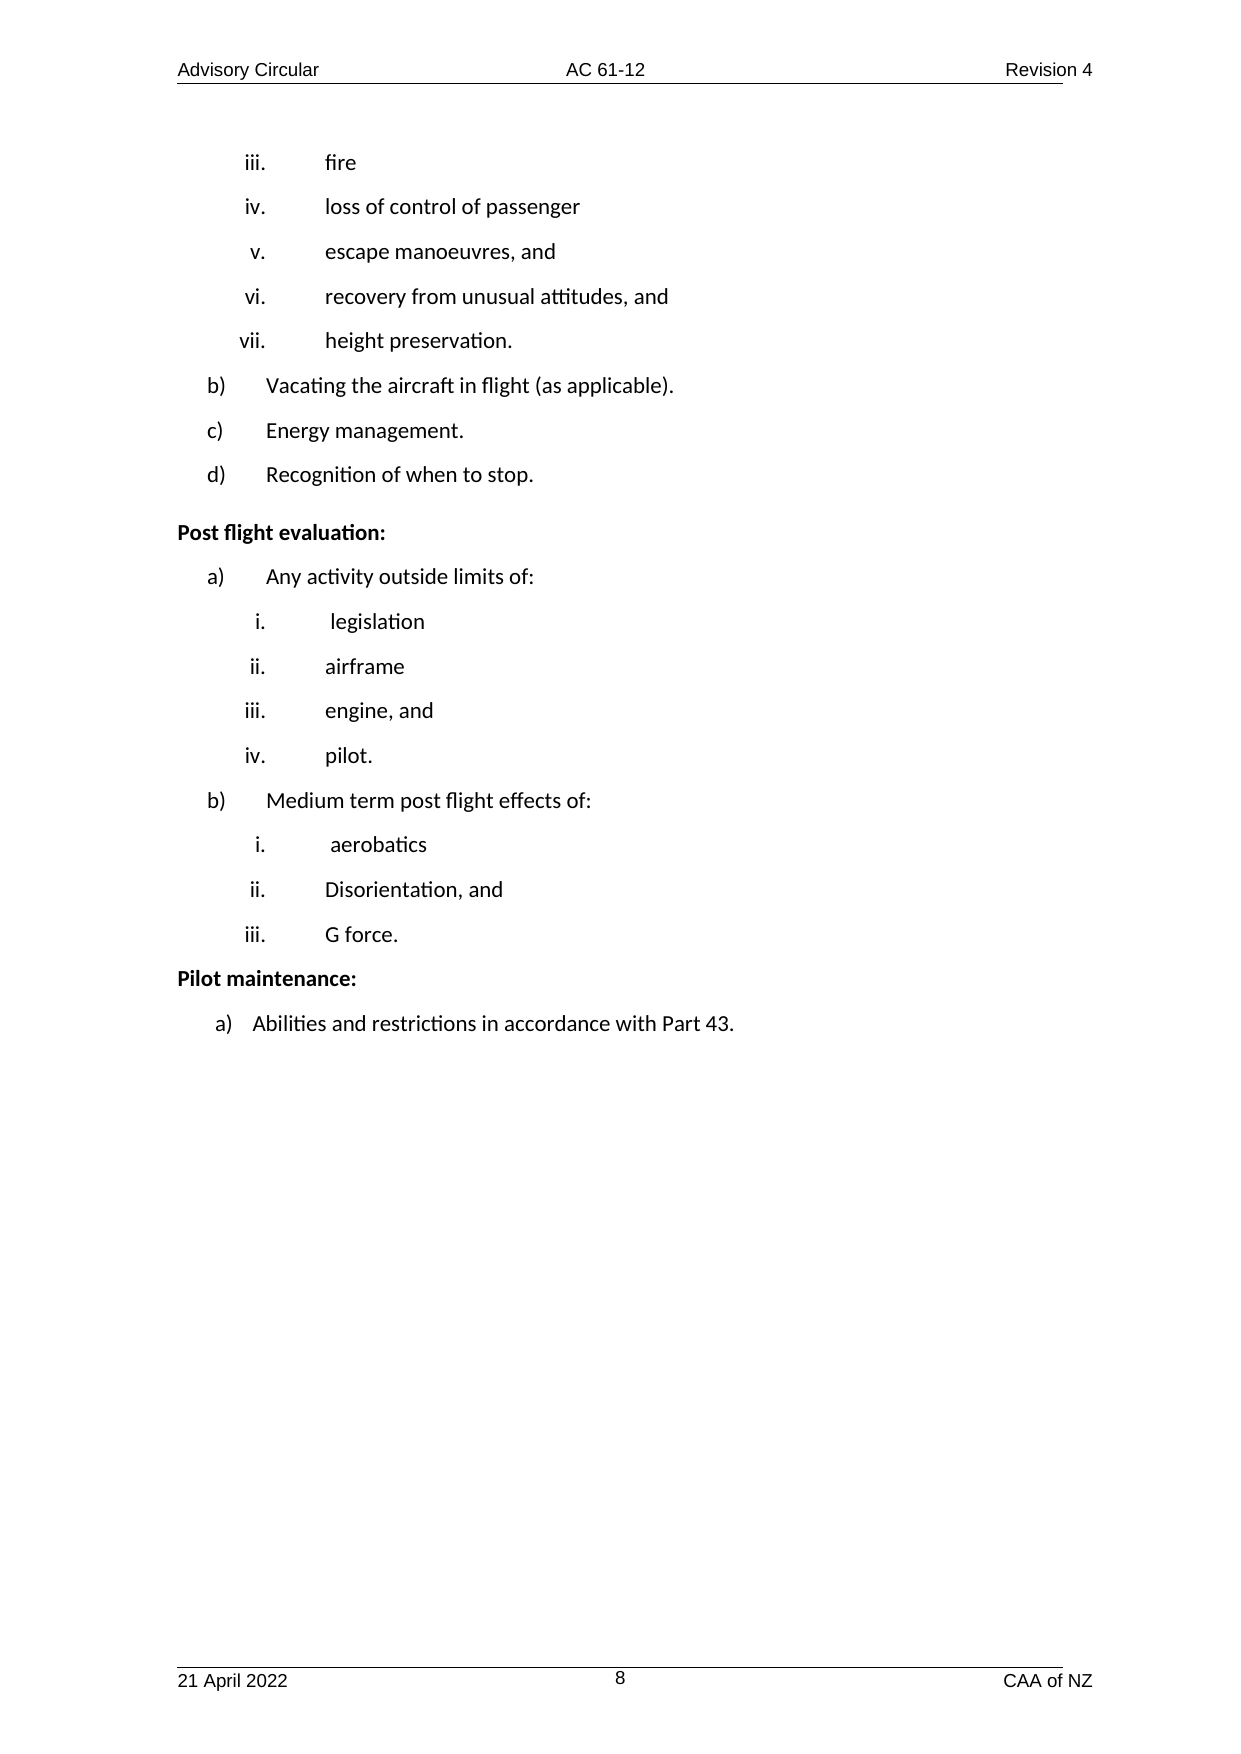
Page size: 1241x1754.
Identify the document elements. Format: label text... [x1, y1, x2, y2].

list recovery from unusual attitudes, and [266, 282, 1063, 310]
text Post flight evaluation: [177, 518, 1063, 546]
list loss of control of passenger [266, 192, 1063, 220]
list G force. [266, 920, 1063, 948]
list legislation [266, 607, 1063, 635]
list Any activity outside limits of: [207, 562, 1063, 590]
list engine, and [266, 696, 1063, 724]
list Medium term post flight effects of: [207, 786, 1063, 814]
list Recognition of when to stop. [207, 461, 1063, 488]
list Abilities and restrictions in accordance with Part 43. [215, 1009, 1063, 1037]
list pilot. [266, 741, 1063, 769]
list fire [266, 148, 1063, 176]
list Disorientation, and [266, 875, 1063, 903]
text Pilot maintenance: [177, 964, 1063, 993]
list height preservation. [266, 326, 1063, 354]
list Vacating the aircraft in flight (as applicable). [207, 371, 1063, 399]
list aerobatics [266, 831, 1063, 858]
list escape manoeuvres, and [266, 237, 1063, 265]
list airframe [266, 652, 1063, 680]
list Energy management. [207, 416, 1063, 444]
